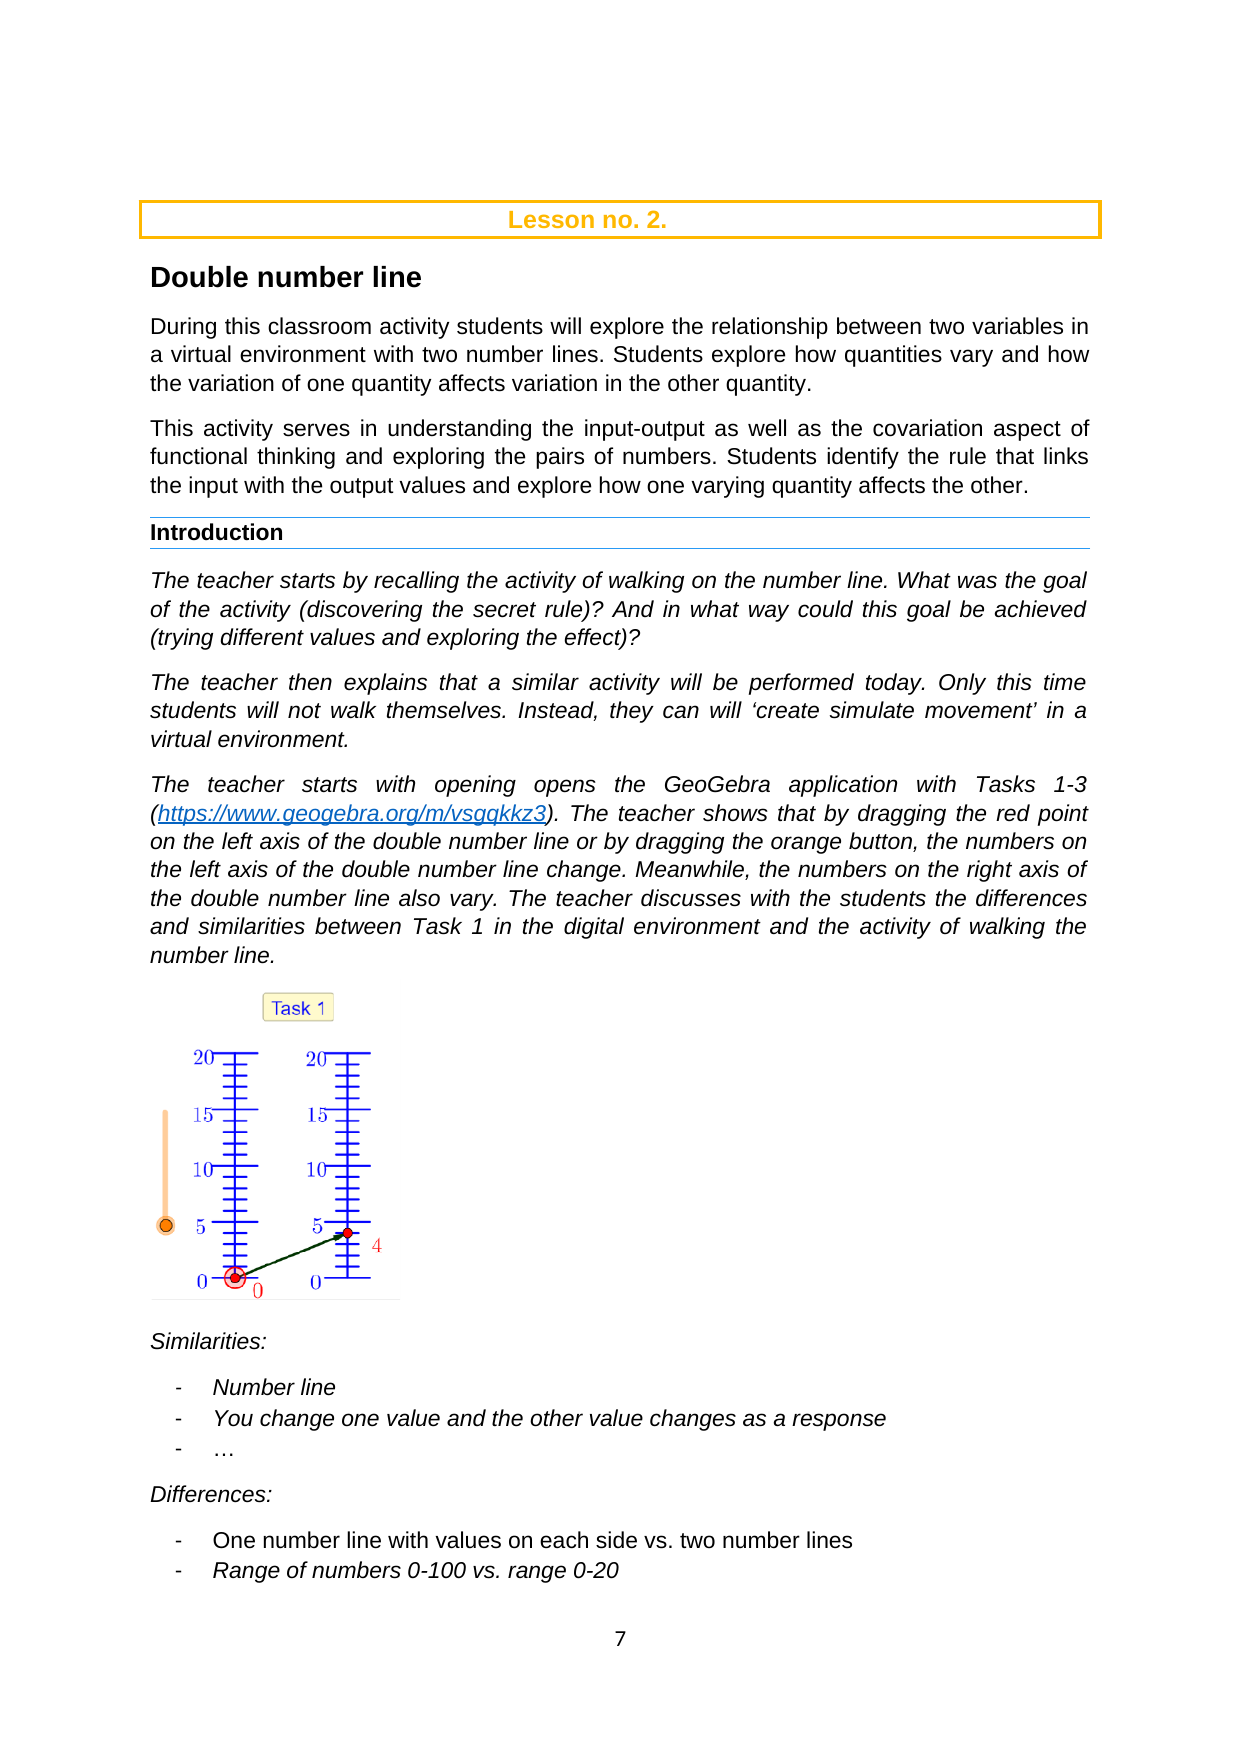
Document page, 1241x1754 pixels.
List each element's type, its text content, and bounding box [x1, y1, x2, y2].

list Number line [175, 1373, 1090, 1401]
text Double number line [150, 260, 1090, 293]
text During this classroom activity students will explore the relationship between two variables in a virtual environment with two number lines. Students explore how quantities vary and how the variation of one quantity affects variation in the other quantity. [150, 313, 1090, 396]
text This activity serves in understanding the input-output as well as the covariation aspect of functional thinking and exploring the pairs of numbers. Students identify the rule that links the input with the output values and explore how one varying quantity affects the other. [150, 415, 1090, 498]
list One number line with values on each side vs. two number lines [175, 1526, 1090, 1554]
text Similarities: [150, 995, 1090, 1355]
list … [175, 1434, 1090, 1462]
text The teacher starts with opening opens the GeoGebra application with Tasks 1-3 (https://www.geogebra.org/m/vsgqkkz3). The teacher shows that by dragging the red point on the left axis of the double number line or by dragging the orange button, the numbers on the left axis of the double number line change. Meanwhile, the numbers on the right axis of the double number line also vary. The teacher discusses with the students the differences and similarities between Task 1 in the digital environment and the activity of walking the number line. [150, 771, 1090, 968]
text Differences: [150, 1481, 1090, 1507]
picture [151, 979, 401, 1300]
text Introduction [150, 518, 1090, 548]
text The teacher starts by recalling the activity of walking on the number line. What was the goal of the activity (discovering the secret rule)? And in what way could this goal be achieved (trying different values and exploring the effect)? [150, 567, 1090, 650]
list Range of numbers 0-100 vs. range 0-20 [175, 1556, 1090, 1584]
text The teacher then explains that a similar activity will be performed today. Only this time students will not walk themselves. Instead, they can will ‘create simulate movement’ in a virtual environment. [150, 669, 1090, 752]
list You change one value and the other value changes as a response [175, 1404, 1090, 1432]
